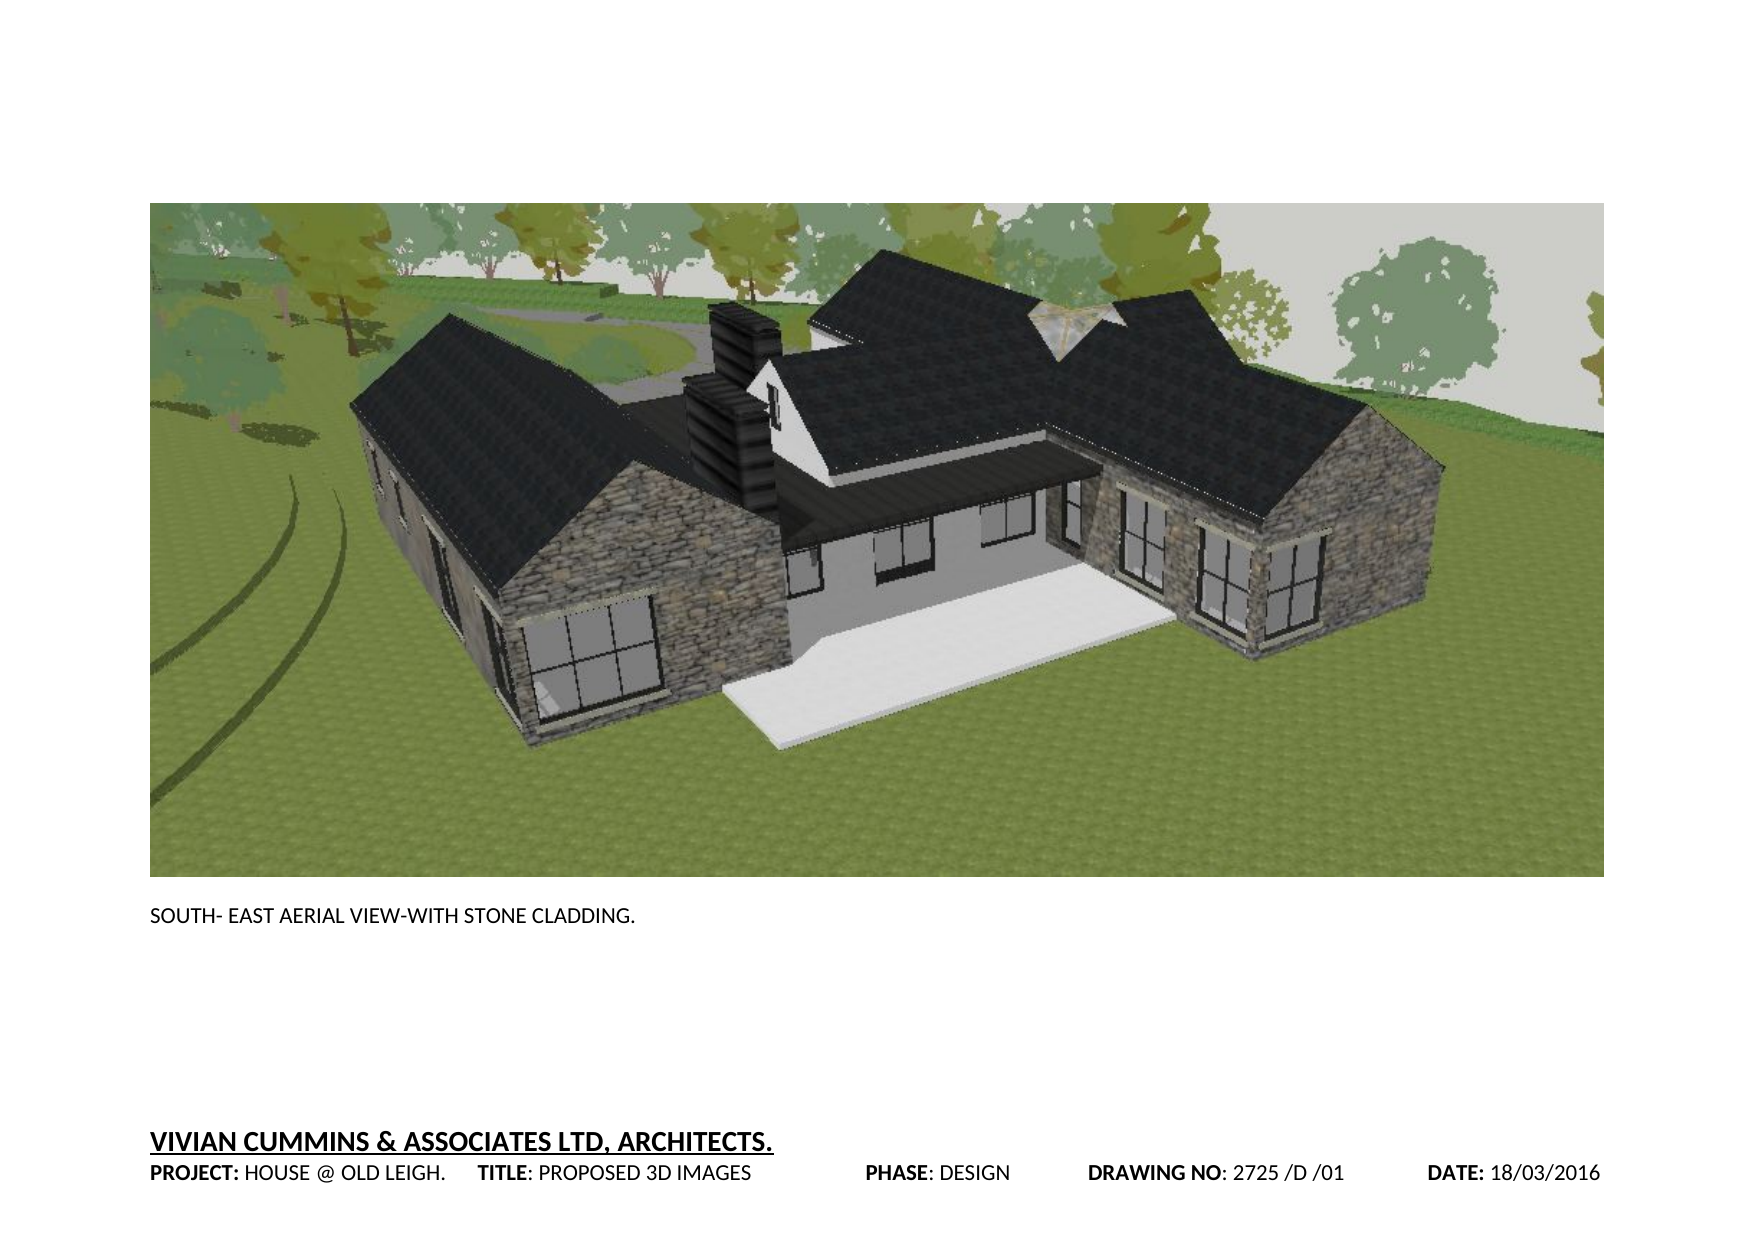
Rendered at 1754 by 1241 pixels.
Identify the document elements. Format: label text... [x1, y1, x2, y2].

text SOUTH- EAST AERIAL VIEW-WITH STONE CLADDING. [150, 901, 1604, 929]
picture [150, 203, 1604, 877]
